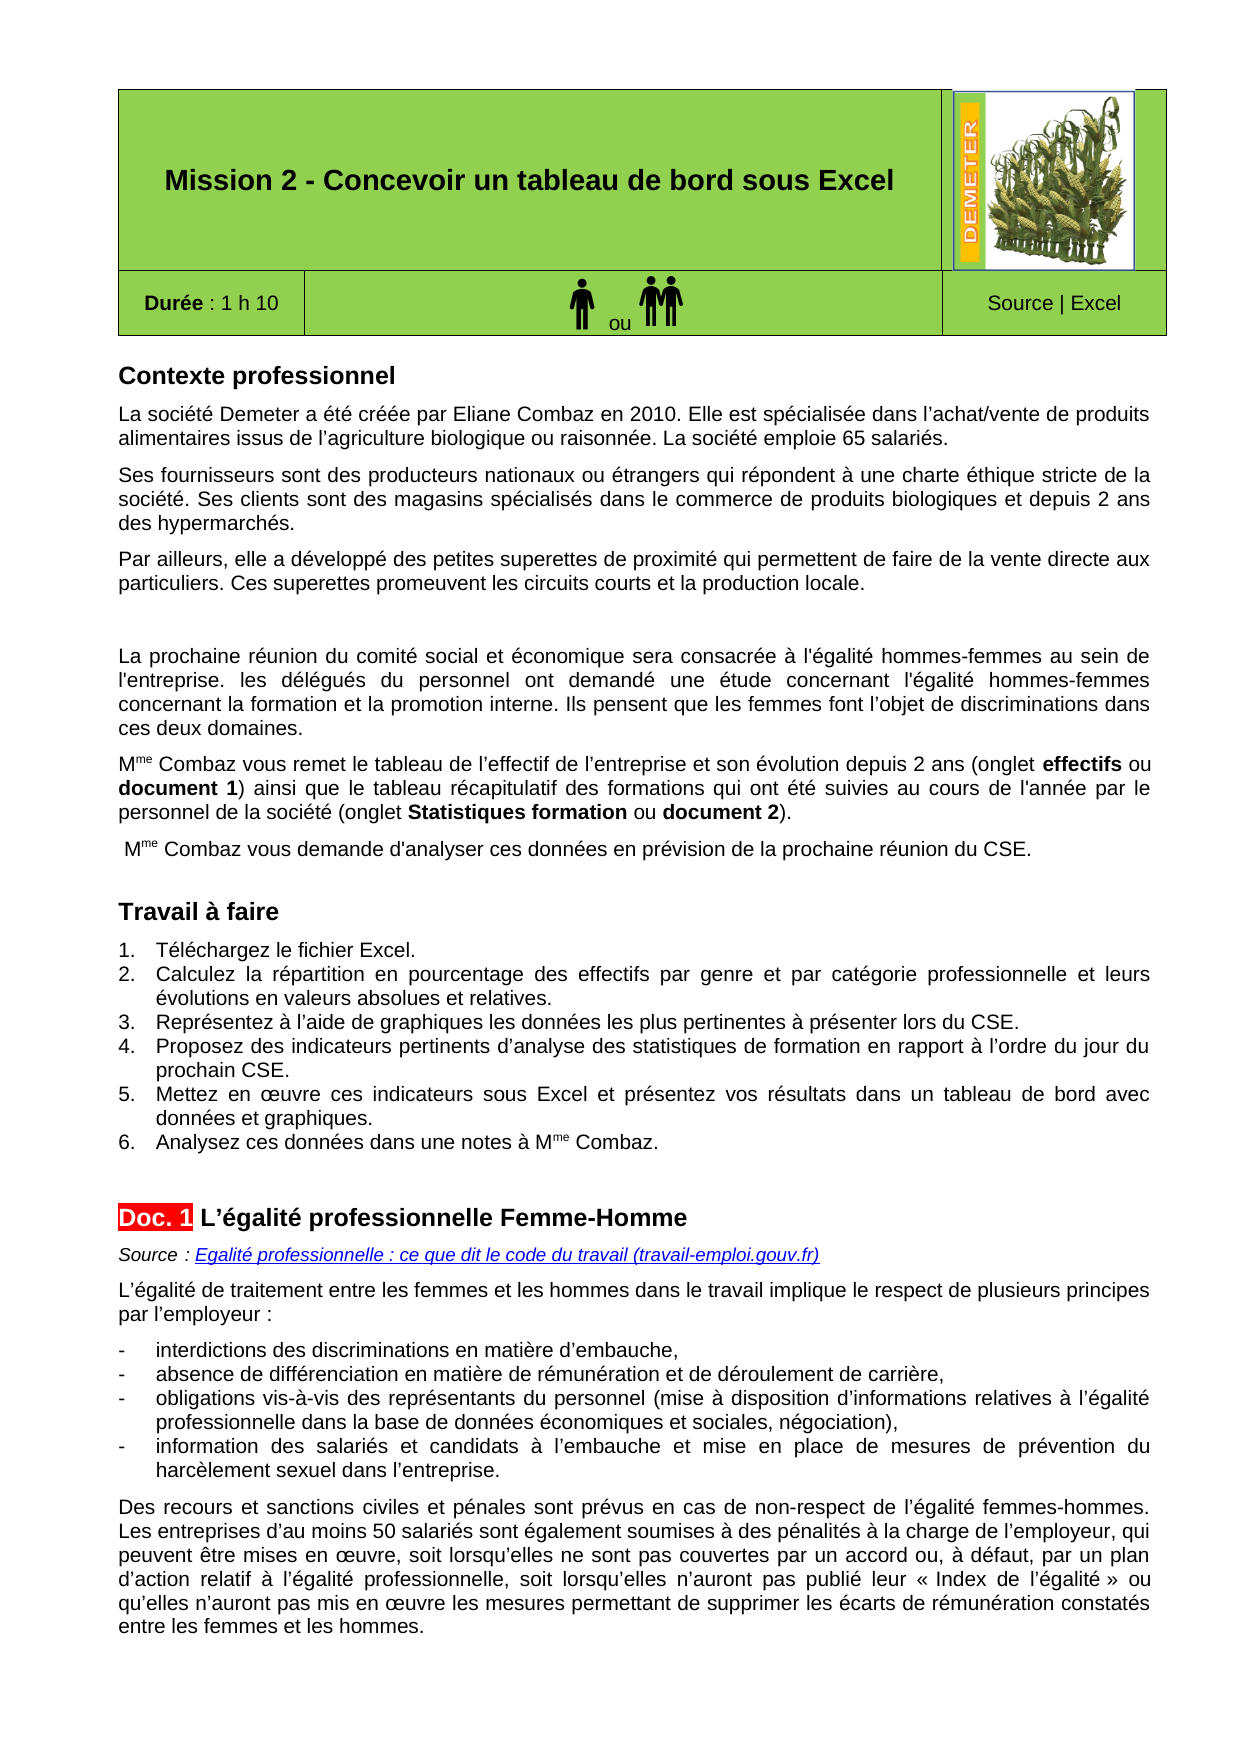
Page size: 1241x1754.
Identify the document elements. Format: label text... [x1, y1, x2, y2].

table_cell ou [305, 271, 942, 335]
text Travail à faire [118, 897, 1152, 926]
list Représentez à l’aide de graphiques les données les plus pertinentes à présenter lors du CSE. [118, 1010, 1152, 1034]
list absence de différenciation en matière de rémunération et de déroulement de carrière, [118, 1362, 1152, 1386]
text La prochaine réunion du comité social et économique sera consacrée à l'égalité hommes-femmes au sein de l'entreprise. les délégués du personnel ont demandé une étude concernant l'égalité hommes-femmes concernant la formation et la promotion interne. Ils pensent que les femmes font l’objet de discriminations dans ces deux domaines. [118, 644, 1152, 739]
table_header [942, 90, 952, 270]
text Par ailleurs, elle a développé des petites superettes de proximité qui permettent de faire de la vente directe aux particuliers. Ces superettes promeuvent les circuits courts et la production locale. [118, 547, 1152, 595]
subtitle Doc. 1 L’égalité professionnelle Femme-Homme [193, 1203, 1152, 1231]
list Téléchargez le fichier Excel. [118, 938, 1152, 962]
list Mettez en œuvre ces indicateurs sous Excel et présentez vos résultats dans un tableau de bord avec données et graphiques. [118, 1082, 1152, 1130]
list obligations vis-à-vis des représentants du personnel (mise à disposition d’informations relatives à l’égalité professionnelle dans la base de données économiques et sociales, négociation), [118, 1386, 1152, 1434]
text Mme Combaz vous remet le tableau de l’effectif de l’entreprise et son évolution depuis 2 ans (onglet effectifs ou document 1) ainsi que le tableau récapitulatif des formations qui ont été suivies au cours de l'année par le personnel de la société (onglet Statistiques formation ou document 2). [118, 752, 1152, 824]
table_cell Source | Excel [943, 271, 1166, 335]
list Analysez ces données dans une notes à Mme Combaz. [118, 1130, 1152, 1154]
list interdictions des discriminations en matière d’embauche, [118, 1338, 1152, 1362]
table_cell Durée : 1 h 10 [119, 271, 304, 335]
picture [555, 277, 609, 331]
text Contexte professionnel [118, 361, 1152, 389]
text L’égalité de traitement entre les femmes et les hommes dans le travail implique le respect de plusieurs principes par l’employeur : [118, 1278, 1152, 1326]
list Proposez des indicateurs pertinents d’analyse des statistiques de formation en rapport à l’ordre du jour du prochain CSE. [118, 1034, 1152, 1082]
list Calculez la répartition en pourcentage des effectifs par genre et par catégorie professionnelle et leurs évolutions en valeurs absolues et relatives. [118, 962, 1152, 1010]
picture [631, 271, 691, 331]
picture [952, 89, 1136, 271]
text Ses fournisseurs sont des producteurs nationaux ou étrangers qui répondent à une charte éthique stricte de la société. Ses clients sont des magasins spécialisés dans le commerce de produits biologiques et depuis 2 ans des hypermarchés. [118, 462, 1152, 534]
text Source : Egalité professionnelle : ce que dit le code du travail (travail-emploi.gouv.fr) [118, 1244, 1152, 1265]
table_header [1136, 90, 1166, 270]
text La société Demeter a été créée par Eliane Combaz en 2010. Elle est spécialisée dans l’achat/vente de produits alimentaires issus de l’agriculture biologique ou raisonnée. La société emploie 65 salariés. [118, 402, 1152, 450]
text Des recours et sanctions civiles et pénales sont prévus en cas de non-respect de l’égalité femmes-hommes. Les entreprises d’au moins 50 salariés sont également soumises à des pénalités à la charge de l’employeur, qui peuvent être mises en œuvre, soit lorsqu’elles ne sont pas couvertes par un accord ou, à défaut, par un plan d’action relatif à l’égalité professionnelle, soit lorsqu’elles n’auront pas publié leur « Index de l’égalité » ou qu’elles n’auront pas mis en œuvre les mesures permettant de supprimer les écarts de rémunération constatés entre les femmes et les hommes. [118, 1494, 1152, 1638]
text Mme Combaz vous demande d'analyser ces données en prévision de la prochaine réunion du CSE. [118, 836, 1152, 860]
list information des salariés et candidats à l’embauche et mise en place de mesures de prévention du harcèlement sexuel dans l’entreprise. [118, 1434, 1152, 1482]
table_header Mission 2 - Concevoir un tableau de bord sous Excel [119, 90, 941, 270]
